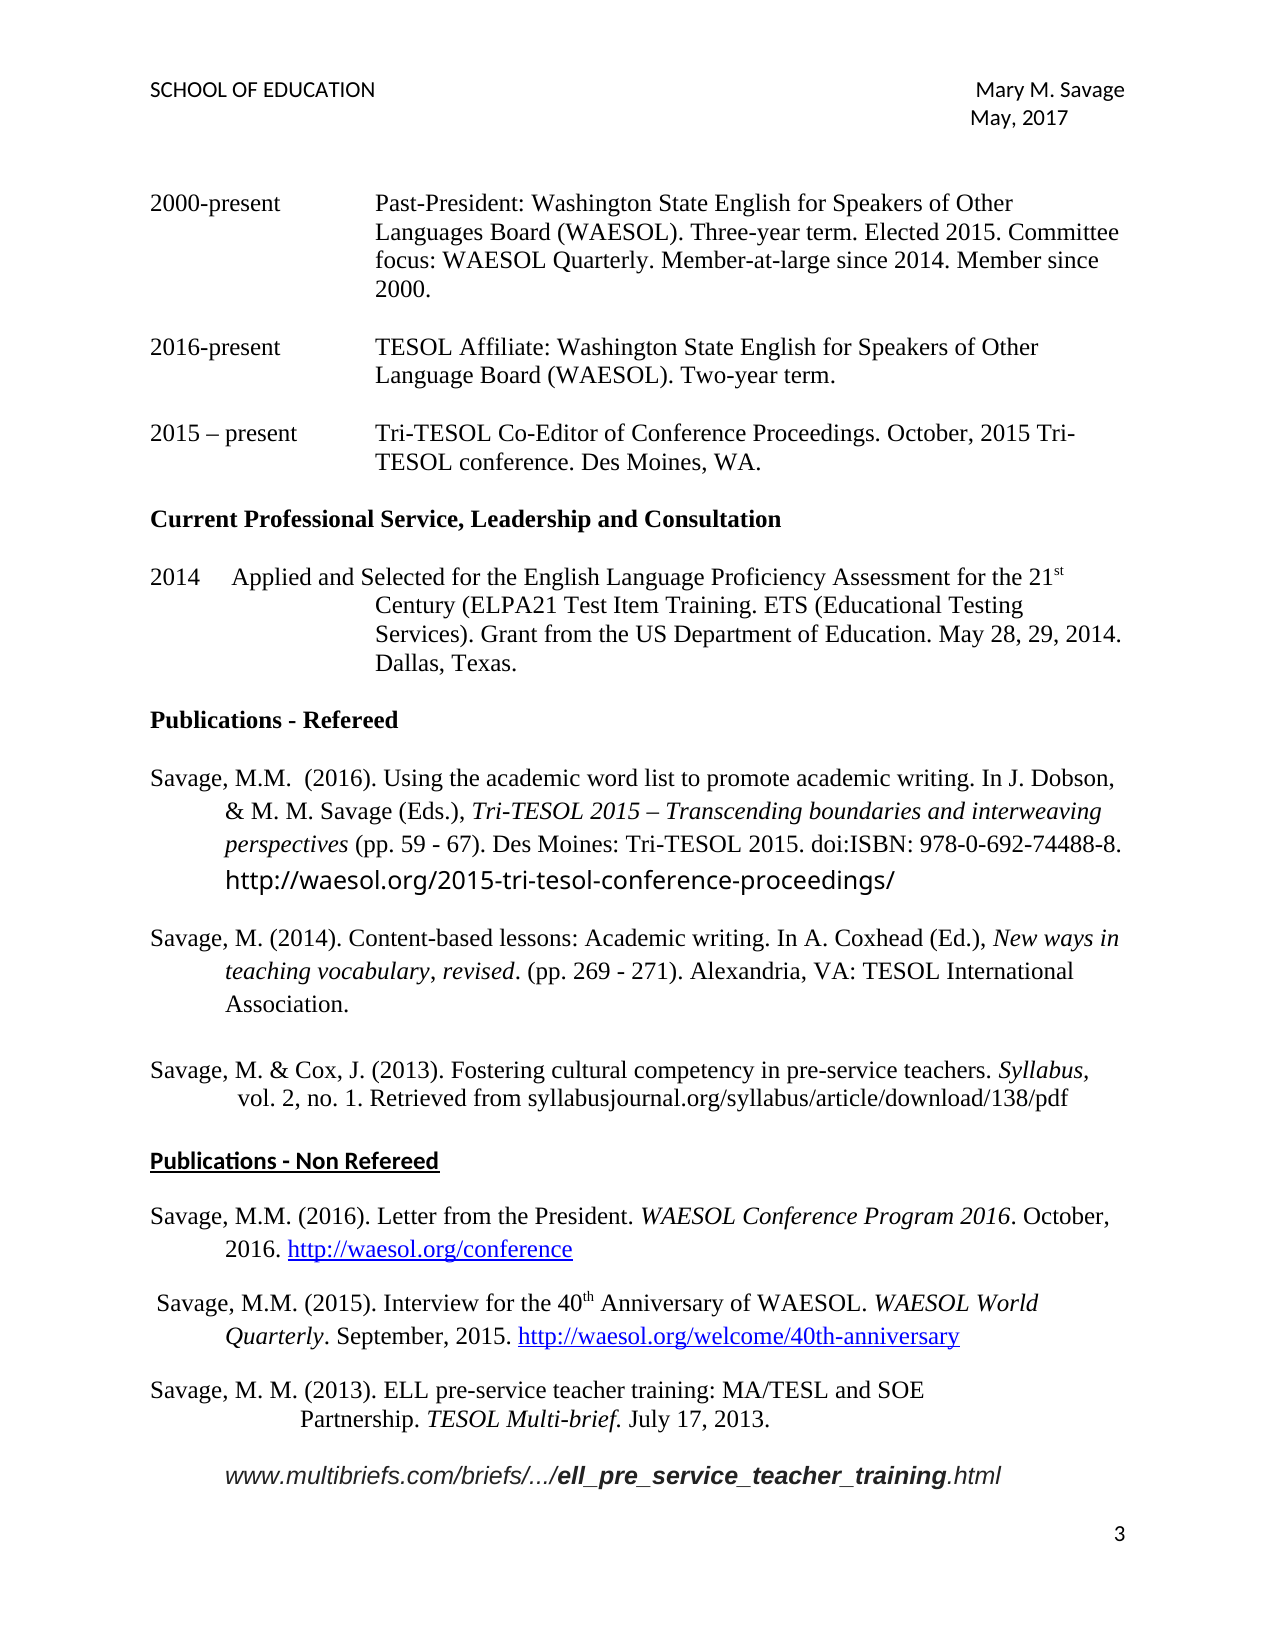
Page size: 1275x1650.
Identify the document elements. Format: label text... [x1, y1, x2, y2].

text teaching vocabulary, revised. (pp. 269 - 271). Alexandria, VA: TESOL International Association. [150, 956, 1125, 1017]
text Savage, M.M. (2015). Interview for the 40th Anniversary of WAESOL. WAESOL World Quarterly. September, 2015. http://waesol.org/welcome/40th-anniversary [150, 1288, 1125, 1350]
text Current Professional Service, Leadership and Consultation [150, 504, 1125, 533]
text Savage, M. M. (2013). ELL pre-service teacher training: MA/TESL and SOE Partnership. TESOL Multi-brief. July 17, 2013. www.multibriefs.com/briefs/.../ell_pre_service_teacher_training.html‎ [150, 1375, 1125, 1490]
text Savage, M.M. (2016). Using the academic word list to promote academic writing. In J. Dobson, & M. M. Savage (Eds.), Tri-TESOL 2015 – Transcending boundaries and interweaving perspectives (pp. 59 - 67). Des Moines: Tri-TESOL 2015. doi:ISBN: 978-0-692-74488-8. http://waesol.org/2015-tri-tesol-conference-proceedings/ [150, 763, 1125, 897]
text 2014 Applied and Selected for the English Language Proficiency Assessment for the 21st Century (ELPA21 Test Item Training. ETS (Educational Testing Services). Grant from the US Department of Education. May 28, 29, 2014. Dallas, Texas. [150, 562, 1125, 677]
text vol. 2, no. 1. Retrieved from syllabusjournal.org/syllabus/article/download/138/pdf [150, 1083, 1125, 1112]
text Publications - Refereed [150, 705, 1125, 734]
text 2016-present TESOL Affiliate: Washington State English for Speakers of Other Language Board (WAESOL). Two-year term. [150, 332, 1125, 389]
text Savage, M. & Cox, J. (2013). Fostering cultural competency in pre-service teachers. Syllabus, [150, 1055, 1125, 1083]
text Savage, M. (2014). Content-based lessons: Academic writing. In A. Coxhead (Ed.), New ways in [150, 923, 1125, 951]
text Savage, M.M. (2016). Letter from the President. WAESOL Conference Program 2016. October, 2016. http://waesol.org/conference [150, 1201, 1125, 1263]
text 2000-present Past-President: Washington State English for Speakers of Other Languages Board (WAESOL). Three-year term. Elected 2015. Committee focus: WAESOL Quarterly. Member-at-large since 2014. Member since 2000. [150, 188, 1125, 303]
text 2015 – present Tri-TESOL Co-Editor of Conference Proceedings. October, 2015 Tri-TESOL conference. Des Moines, WA. [150, 418, 1125, 475]
text Publications - Non Refereed [150, 1145, 1125, 1176]
